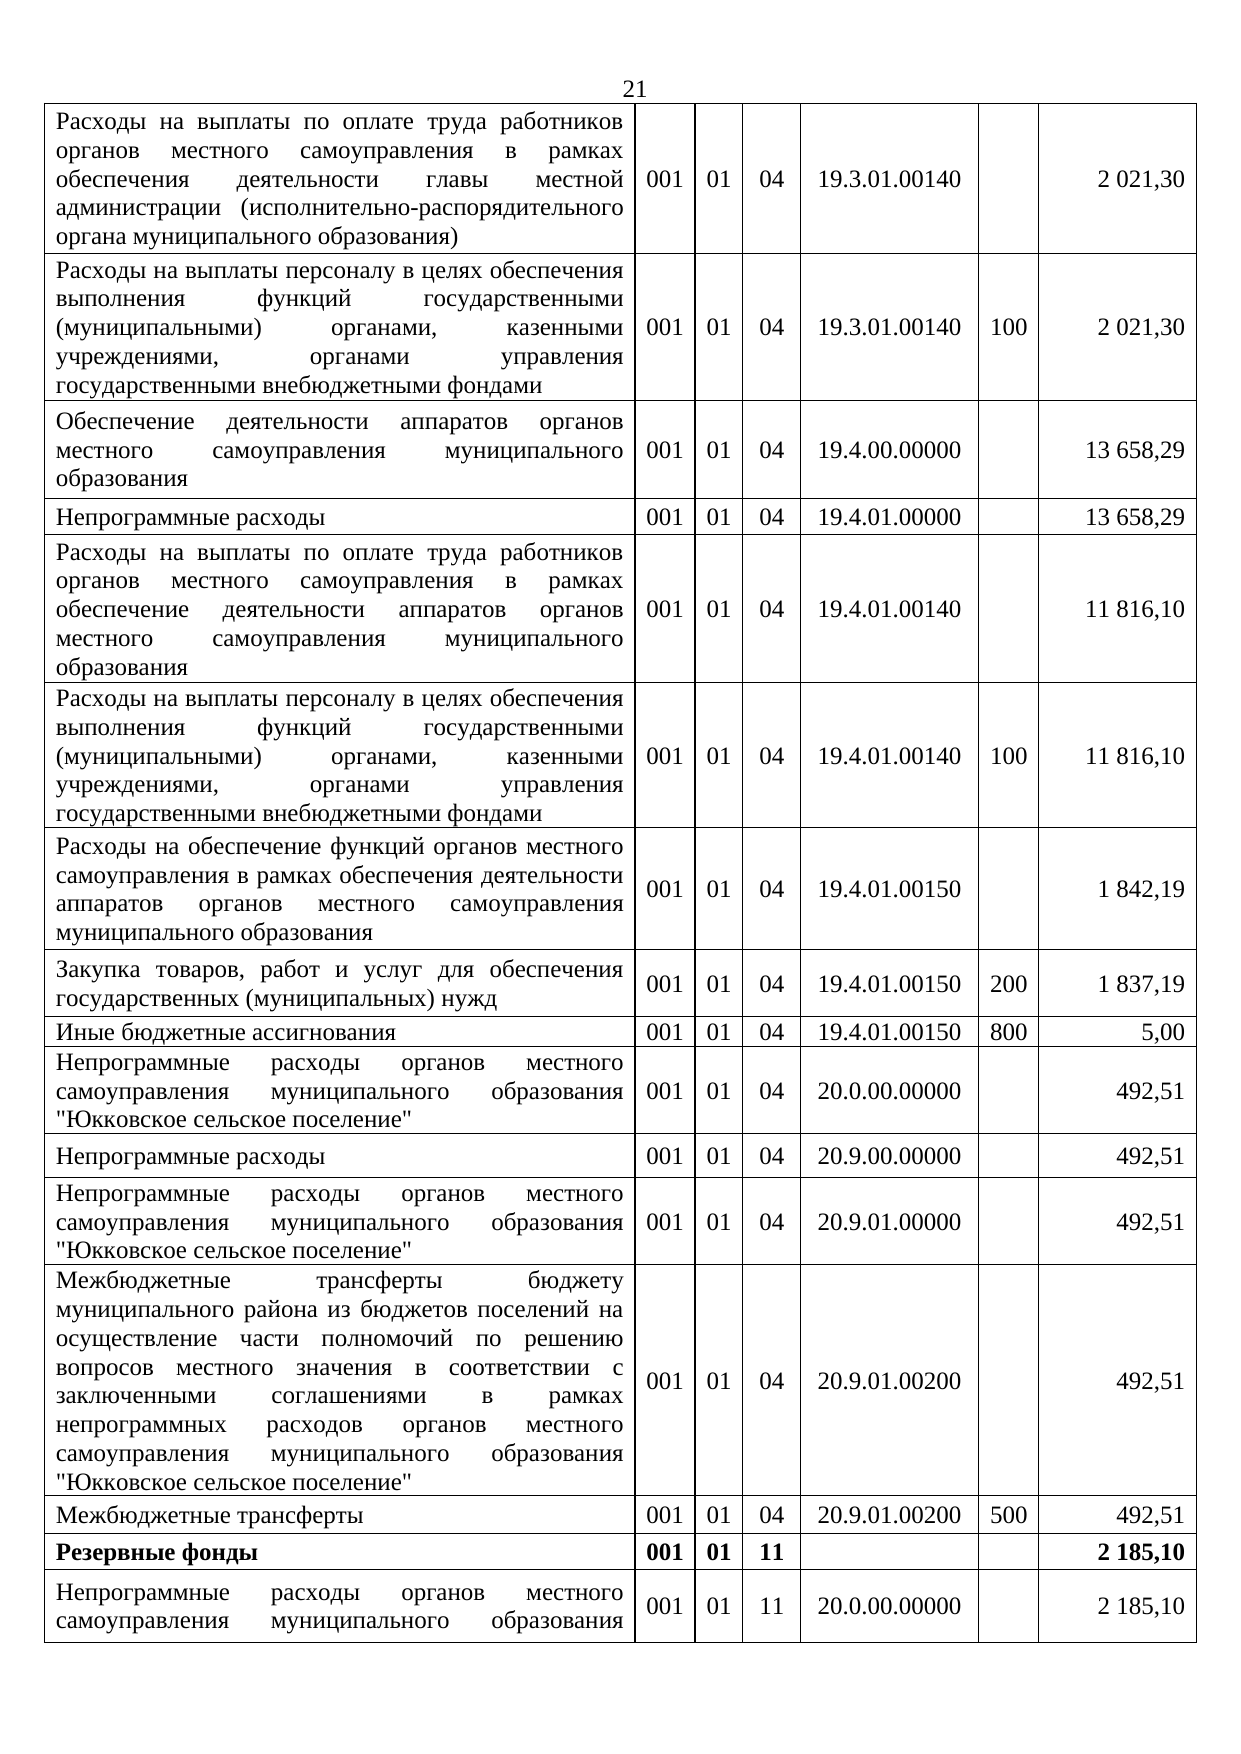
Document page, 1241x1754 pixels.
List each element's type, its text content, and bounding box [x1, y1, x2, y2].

table_cell 04 [743, 1047, 800, 1133]
table_cell 19.3.01.00140 [801, 104, 978, 253]
table_cell 11 816,10 [1039, 535, 1196, 682]
table_cell 04 [743, 683, 800, 827]
table_cell 492,51 [1039, 1178, 1196, 1264]
table_cell 04 [743, 1134, 800, 1177]
table_cell 04 [743, 401, 800, 498]
table_cell 04 [743, 104, 800, 253]
table_cell Непрограммные расходы органов местного самоуправления муниципального образования "Юкковское сельское поселение" [45, 1178, 634, 1264]
table_cell Расходы на выплаты персоналу в целях обеспечения выполнения функций государственными (муниципальными) органами, казенными учреждениями, органами управления государственными внебюджетными фондами [45, 683, 634, 827]
table_cell 01 [696, 1134, 742, 1177]
table_cell 11 [743, 1534, 800, 1568]
table_cell Непрограммные расходы [45, 499, 634, 534]
table_cell 001 [636, 1134, 694, 1177]
table_cell 001 [636, 1534, 694, 1568]
table_cell 20.9.00.00000 [801, 1134, 978, 1177]
table_cell 01 [696, 254, 742, 399]
table_cell 11 [743, 1570, 800, 1642]
table_cell 001 [636, 1265, 694, 1495]
table_cell 200 [979, 950, 1038, 1016]
table_cell 1 842,19 [1039, 828, 1196, 949]
table_cell 04 [743, 1265, 800, 1495]
table_cell 20.0.00.00000 [801, 1047, 978, 1133]
table_cell 01 [696, 683, 742, 827]
table_cell [979, 1570, 1038, 1642]
table_cell 001 [636, 683, 694, 827]
table_cell 20.9.01.00200 [801, 1496, 978, 1533]
table_cell 19.4.01.00150 [801, 950, 978, 1016]
table_cell [979, 401, 1038, 498]
table_cell [979, 1265, 1038, 1495]
table_cell Расходы на выплаты по оплате труда работников органов местного самоуправления в рамках обеспечение деятельности аппаратов органов местного самоуправления муниципального образования [45, 535, 634, 682]
table_cell 2 021,30 [1039, 104, 1196, 253]
table_cell 04 [743, 1178, 800, 1264]
table_cell Межбюджетные трансферты [45, 1496, 634, 1533]
table_cell 001 [636, 1047, 694, 1133]
table_cell 500 [979, 1496, 1038, 1533]
table_cell Закупка товаров, работ и услуг для обеспечения государственных (муниципальных) нужд [45, 950, 634, 1016]
table_cell [979, 828, 1038, 949]
table_cell 13 658,29 [1039, 499, 1196, 534]
table_cell Расходы на выплаты персоналу в целях обеспечения выполнения функций государственными (муниципальными) органами, казенными учреждениями, органами управления государственными внебюджетными фондами [45, 254, 634, 399]
table_cell 04 [743, 499, 800, 534]
table_cell 04 [743, 828, 800, 949]
table_cell Межбюджетные трансферты бюджету муниципального района из бюджетов поселений на осуществление части полномочий по решению вопросов местного значения в соответствии с заключенными соглашениями в рамках непрограммных расходов органов местного самоуправления муниципального образования "Юкковское сельское поселение" [45, 1265, 634, 1495]
table_cell 100 [979, 683, 1038, 827]
table_cell Непрограммные расходы [45, 1134, 634, 1177]
table_cell 492,51 [1039, 1047, 1196, 1133]
table_cell [979, 535, 1038, 682]
table_cell 1 837,19 [1039, 950, 1196, 1016]
table_cell 01 [696, 401, 742, 498]
table_cell 19.4.01.00000 [801, 499, 978, 534]
table_cell Непрограммные расходы органов местного самоуправления муниципального образования "Юкковское сельское поселение" [45, 1047, 634, 1133]
table_cell 01 [696, 828, 742, 949]
table_cell 01 [696, 1047, 742, 1133]
table_cell 19.4.01.00150 [801, 1017, 978, 1046]
table_cell 01 [696, 1534, 742, 1568]
table_cell 492,51 [1039, 1496, 1196, 1533]
table_cell 001 [636, 1178, 694, 1264]
table_cell 001 [636, 950, 694, 1016]
table_cell 19.4.01.00150 [801, 828, 978, 949]
table_cell 01 [696, 1265, 742, 1495]
table_cell 001 [636, 828, 694, 949]
table_cell 04 [743, 950, 800, 1016]
table_cell Резервные фонды [45, 1534, 634, 1568]
table_cell Расходы на обеспечение функций органов местного самоуправления в рамках обеспечения деятельности аппаратов органов местного самоуправления муниципального образования [45, 828, 634, 949]
table_cell [979, 104, 1038, 253]
table_cell 19.3.01.00140 [801, 254, 978, 399]
table_cell 13 658,29 [1039, 401, 1196, 498]
table_cell 01 [696, 1017, 742, 1046]
table_cell 001 [636, 1496, 694, 1533]
table_cell [979, 1534, 1038, 1568]
table_cell Расходы на выплаты по оплате труда работников органов местного самоуправления в рамках обеспечения деятельности главы местной администрации (исполнительно-распорядительного органа муниципального образования) [45, 104, 634, 253]
table_cell 01 [696, 535, 742, 682]
table_cell [979, 1178, 1038, 1264]
table_cell 5,00 [1039, 1017, 1196, 1046]
table_cell 001 [636, 104, 694, 253]
table_cell 01 [696, 499, 742, 534]
table_cell 01 [696, 1570, 742, 1642]
table_cell 100 [979, 254, 1038, 399]
table_cell 2 185,10 [1039, 1570, 1196, 1642]
table_cell Иные бюджетные ассигнования [45, 1017, 634, 1046]
table_cell [801, 1534, 978, 1568]
table_cell 01 [696, 1178, 742, 1264]
table_cell 11 816,10 [1039, 683, 1196, 827]
table_cell 01 [696, 950, 742, 1016]
table_cell 04 [743, 1017, 800, 1046]
table_cell 19.4.01.00140 [801, 535, 978, 682]
table_cell 20.0.00.00000 [801, 1570, 978, 1642]
table_cell 492,51 [1039, 1265, 1196, 1495]
table_cell 001 [636, 535, 694, 682]
table_cell 2 185,10 [1039, 1534, 1196, 1568]
table_cell [979, 1047, 1038, 1133]
table_cell 19.4.00.00000 [801, 401, 978, 498]
table_cell 04 [743, 535, 800, 682]
table_cell 2 021,30 [1039, 254, 1196, 399]
table_cell Обеспечение деятельности аппаратов органов местного самоуправления муниципального образования [45, 401, 634, 498]
table_cell 01 [696, 1496, 742, 1533]
table_cell 001 [636, 254, 694, 399]
table_cell 001 [636, 499, 694, 534]
table_cell 492,51 [1039, 1134, 1196, 1177]
table_cell 001 [636, 1017, 694, 1046]
table_cell 01 [696, 104, 742, 253]
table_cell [45, 1570, 634, 1642]
table_cell 001 [636, 401, 694, 498]
table_cell 800 [979, 1017, 1038, 1046]
table_cell [979, 1134, 1038, 1177]
table_cell 19.4.01.00140 [801, 683, 978, 827]
table_cell 04 [743, 1496, 800, 1533]
table_cell 20.9.01.00200 [801, 1265, 978, 1495]
table_cell 001 [636, 1570, 694, 1642]
table_cell [979, 499, 1038, 534]
table_cell 20.9.01.00000 [801, 1178, 978, 1264]
table_cell 04 [743, 254, 800, 399]
